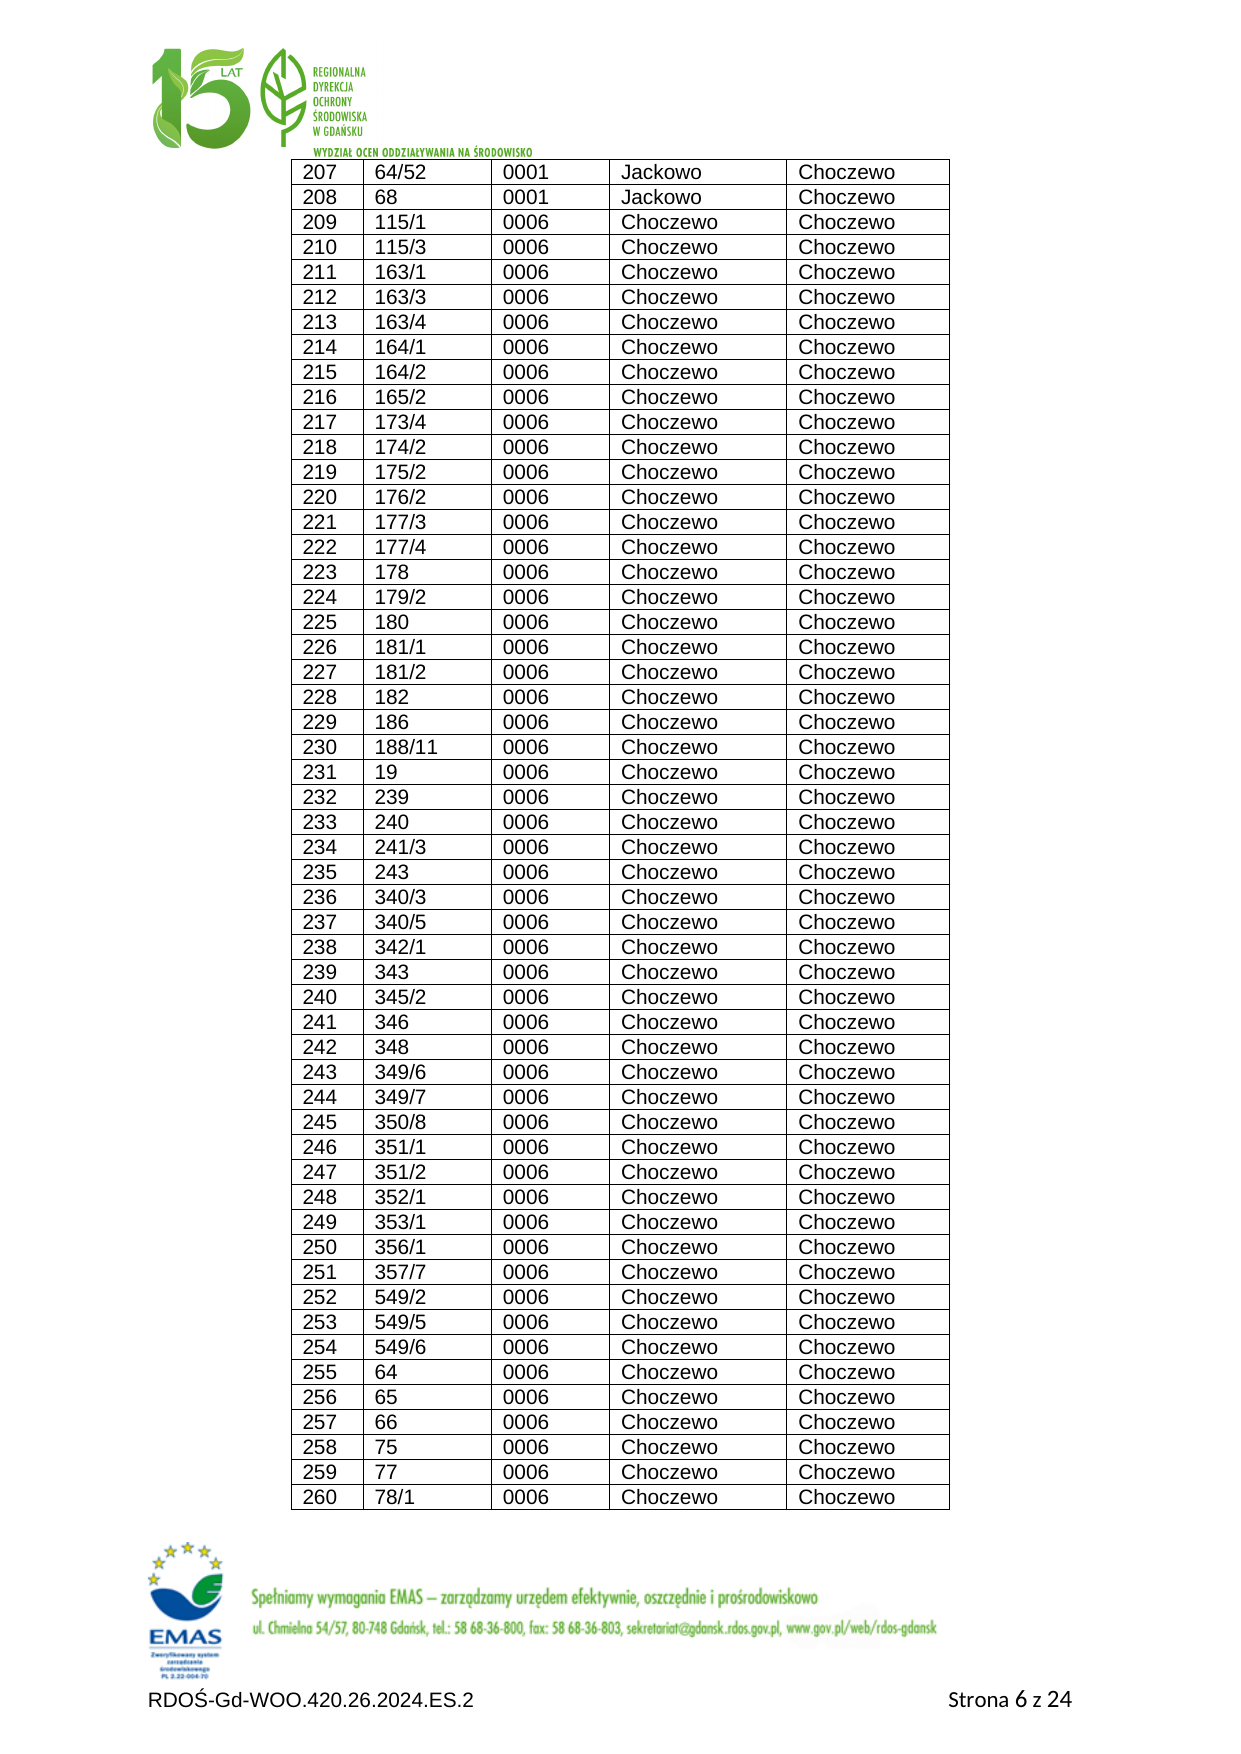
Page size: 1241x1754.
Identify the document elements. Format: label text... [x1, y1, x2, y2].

table_cell 0006 [492, 485, 609, 509]
table_cell 0006 [492, 1060, 609, 1084]
table_cell 213 [292, 310, 363, 334]
table_cell 351/1 [364, 1135, 491, 1159]
table_cell Choczewo [787, 910, 949, 934]
table_cell Choczewo [610, 685, 786, 709]
table_cell Choczewo [610, 1135, 786, 1159]
table_cell 0006 [492, 1010, 609, 1034]
table_cell 343 [364, 960, 491, 984]
table_cell 247 [292, 1160, 363, 1184]
table_cell 222 [292, 535, 363, 559]
table_cell 549/5 [364, 1310, 491, 1334]
table_cell Choczewo [787, 1435, 949, 1459]
table_cell Choczewo [787, 510, 949, 534]
table_cell 229 [292, 710, 363, 734]
table_cell 252 [292, 1285, 363, 1309]
table_cell Choczewo [610, 960, 786, 984]
table_cell Choczewo [610, 1435, 786, 1459]
table_cell 164/1 [364, 335, 491, 359]
table_cell 0006 [492, 960, 609, 984]
table_cell 0006 [492, 1385, 609, 1409]
table_cell Choczewo [610, 1460, 786, 1484]
table_cell 188/11 [364, 735, 491, 759]
table_cell Choczewo [787, 435, 949, 459]
table_cell Choczewo [787, 1085, 949, 1109]
table_cell Choczewo [610, 885, 786, 909]
table_cell Choczewo [610, 1060, 786, 1084]
table_cell 181/2 [364, 660, 491, 684]
table_cell 240 [292, 985, 363, 1009]
table_cell 0006 [492, 985, 609, 1009]
table_cell Choczewo [610, 1185, 786, 1209]
table_cell Choczewo [610, 1235, 786, 1259]
table_cell 0006 [492, 410, 609, 434]
table_cell Choczewo [610, 360, 786, 384]
table_cell Choczewo [610, 635, 786, 659]
table_cell Choczewo [610, 560, 786, 584]
table_cell Choczewo [787, 1135, 949, 1159]
table_cell 244 [292, 1085, 363, 1109]
table_cell 0006 [492, 1160, 609, 1184]
table_cell Choczewo [787, 360, 949, 384]
table_cell 0006 [492, 1335, 609, 1359]
table_cell 214 [292, 335, 363, 359]
table_cell 232 [292, 785, 363, 809]
table_cell Choczewo [787, 1160, 949, 1184]
table_cell Choczewo [610, 1085, 786, 1109]
table_cell 235 [292, 860, 363, 884]
table_cell Choczewo [787, 1485, 949, 1509]
table_cell Choczewo [787, 885, 949, 909]
table_cell 0006 [492, 1435, 609, 1459]
table_cell 0006 [492, 610, 609, 634]
table_cell Choczewo [610, 410, 786, 434]
table_cell 0006 [492, 785, 609, 809]
table_cell 356/1 [364, 1235, 491, 1259]
table_cell 351/2 [364, 1160, 491, 1184]
table_cell 174/2 [364, 435, 491, 459]
table_cell 115/3 [364, 235, 491, 259]
table_cell 549/2 [364, 1285, 491, 1309]
table_cell Choczewo [610, 385, 786, 409]
table_cell 249 [292, 1210, 363, 1234]
table_cell Choczewo [610, 285, 786, 309]
table_cell 0006 [492, 535, 609, 559]
table_cell 175/2 [364, 460, 491, 484]
table_cell 215 [292, 360, 363, 384]
table_cell Choczewo [787, 1260, 949, 1284]
table_cell Choczewo [787, 1410, 949, 1434]
table_cell Choczewo [787, 1235, 949, 1259]
table_cell Choczewo [610, 610, 786, 634]
table_cell 0006 [492, 585, 609, 609]
table_cell 353/1 [364, 1210, 491, 1234]
table_cell Choczewo [610, 1285, 786, 1309]
table_cell Choczewo [787, 760, 949, 784]
table_cell Choczewo [787, 385, 949, 409]
table_cell Choczewo [787, 410, 949, 434]
table_cell Choczewo [787, 835, 949, 859]
table_cell 218 [292, 435, 363, 459]
table_cell Choczewo [787, 860, 949, 884]
table_cell Choczewo [610, 985, 786, 1009]
table_cell 223 [292, 560, 363, 584]
table_cell 186 [364, 710, 491, 734]
table_cell Choczewo [787, 960, 949, 984]
table_cell 0006 [492, 660, 609, 684]
table_cell 240 [364, 810, 491, 834]
table_cell 345/2 [364, 985, 491, 1009]
table_cell 258 [292, 1435, 363, 1459]
table_cell Choczewo [787, 935, 949, 959]
table_cell 220 [292, 485, 363, 509]
table_cell Choczewo [610, 210, 786, 234]
table_cell 234 [292, 835, 363, 859]
table_cell 242 [292, 1035, 363, 1059]
table_cell Choczewo [610, 1010, 786, 1034]
table_cell 250 [292, 1235, 363, 1259]
table_cell 239 [292, 960, 363, 984]
table_cell 163/4 [364, 310, 491, 334]
table_cell Choczewo [610, 735, 786, 759]
table_cell Choczewo [787, 1110, 949, 1134]
table_cell Choczewo [787, 635, 949, 659]
table_cell 236 [292, 885, 363, 909]
table_cell Choczewo [610, 485, 786, 509]
table_cell 246 [292, 1135, 363, 1159]
table_cell 260 [292, 1485, 363, 1509]
table_cell 0006 [492, 1210, 609, 1234]
table_cell Choczewo [787, 660, 949, 684]
table_cell 0006 [492, 260, 609, 284]
table_cell 241 [292, 1010, 363, 1034]
table_cell 0006 [492, 210, 609, 234]
table_cell 0006 [492, 835, 609, 859]
table_cell 0006 [492, 885, 609, 909]
table_cell 251 [292, 1260, 363, 1284]
table_cell Choczewo [787, 1335, 949, 1359]
table_cell 0006 [492, 1460, 609, 1484]
table_cell Choczewo [787, 485, 949, 509]
table_cell Choczewo [787, 160, 949, 184]
table_cell Choczewo [787, 335, 949, 359]
table_cell Choczewo [610, 1360, 786, 1384]
table_cell 0006 [492, 685, 609, 709]
table_cell Choczewo [787, 585, 949, 609]
table_cell 0006 [492, 460, 609, 484]
table_cell Choczewo [787, 185, 949, 209]
table_cell 245 [292, 1110, 363, 1134]
table_cell 0006 [492, 860, 609, 884]
table_cell 340/5 [364, 910, 491, 934]
table_cell 217 [292, 410, 363, 434]
table_cell 181/1 [364, 635, 491, 659]
table_cell 0006 [492, 310, 609, 334]
table_cell Choczewo [610, 935, 786, 959]
table_cell 231 [292, 760, 363, 784]
table_cell Choczewo [610, 1310, 786, 1334]
table_cell 0006 [492, 635, 609, 659]
table_cell Choczewo [610, 710, 786, 734]
table_cell 0006 [492, 1260, 609, 1284]
table_cell 178 [364, 560, 491, 584]
table_cell 257 [292, 1410, 363, 1434]
table_cell Choczewo [787, 1035, 949, 1059]
table_cell 221 [292, 510, 363, 534]
table_cell 176/2 [364, 485, 491, 509]
table_cell Choczewo [787, 985, 949, 1009]
table_cell Choczewo [787, 785, 949, 809]
table_cell Choczewo [787, 1385, 949, 1409]
table_cell 163/3 [364, 285, 491, 309]
table_cell 241/3 [364, 835, 491, 859]
table_cell 164/2 [364, 360, 491, 384]
table_cell Choczewo [610, 1035, 786, 1059]
table_cell 211 [292, 260, 363, 284]
table_cell 64 [364, 1360, 491, 1384]
table_cell 340/3 [364, 885, 491, 909]
table_cell 0006 [492, 1235, 609, 1259]
table_cell Choczewo [610, 585, 786, 609]
table_cell Choczewo [610, 535, 786, 559]
table_cell Choczewo [787, 1185, 949, 1209]
table_cell 0006 [492, 1410, 609, 1434]
table_cell 219 [292, 460, 363, 484]
table_cell Choczewo [610, 1335, 786, 1359]
table_cell 0006 [492, 810, 609, 834]
table_cell 68 [364, 185, 491, 209]
table_cell 0006 [492, 435, 609, 459]
table_cell Choczewo [787, 460, 949, 484]
table_cell 0006 [492, 935, 609, 959]
table_cell 226 [292, 635, 363, 659]
table_cell 243 [364, 860, 491, 884]
table_cell 227 [292, 660, 363, 684]
table_cell Choczewo [787, 310, 949, 334]
table_cell Choczewo [787, 1210, 949, 1234]
table_cell Choczewo [610, 760, 786, 784]
table_cell 177/4 [364, 535, 491, 559]
table_cell 225 [292, 610, 363, 634]
table_cell 0006 [492, 1485, 609, 1509]
table_cell 0006 [492, 510, 609, 534]
table_cell Choczewo [610, 260, 786, 284]
table_cell 346 [364, 1010, 491, 1034]
table_cell Choczewo [787, 685, 949, 709]
table_cell Choczewo [610, 810, 786, 834]
table_cell 0006 [492, 1035, 609, 1059]
table_cell 209 [292, 210, 363, 234]
table_cell 243 [292, 1060, 363, 1084]
table_cell 549/6 [364, 1335, 491, 1359]
table_cell Choczewo [610, 1160, 786, 1184]
table_cell Choczewo [787, 535, 949, 559]
table_cell 179/2 [364, 585, 491, 609]
table_cell Choczewo [610, 1410, 786, 1434]
table_cell 259 [292, 1460, 363, 1484]
table_cell 0006 [492, 1185, 609, 1209]
table_cell 0006 [492, 1360, 609, 1384]
table_cell 0006 [492, 1135, 609, 1159]
table_cell 237 [292, 910, 363, 934]
table_cell 0006 [492, 385, 609, 409]
table_cell 342/1 [364, 935, 491, 959]
table_cell 64/52 [364, 160, 491, 184]
table_cell Choczewo [787, 1360, 949, 1384]
table_cell 212 [292, 285, 363, 309]
table_cell Choczewo [610, 835, 786, 859]
table_cell Choczewo [787, 260, 949, 284]
table_cell 0006 [492, 235, 609, 259]
table_cell 208 [292, 185, 363, 209]
table_cell Choczewo [610, 910, 786, 934]
table_cell 228 [292, 685, 363, 709]
table_cell 0006 [492, 285, 609, 309]
table_cell Choczewo [787, 810, 949, 834]
table_cell Choczewo [787, 1010, 949, 1034]
table_cell 182 [364, 685, 491, 709]
table_cell 349/7 [364, 1085, 491, 1109]
table_cell Choczewo [610, 1210, 786, 1234]
table_cell 115/1 [364, 210, 491, 234]
table_cell 350/8 [364, 1110, 491, 1134]
table_cell 75 [364, 1435, 491, 1459]
table_cell Choczewo [787, 1460, 949, 1484]
table_cell 0006 [492, 1085, 609, 1109]
picture [147, 1542, 961, 1684]
table_cell 173/4 [364, 410, 491, 434]
table_cell 230 [292, 735, 363, 759]
table_cell 0006 [492, 910, 609, 934]
table_cell Choczewo [610, 785, 786, 809]
table_cell 254 [292, 1335, 363, 1359]
table_cell Choczewo [787, 735, 949, 759]
table_cell Choczewo [610, 460, 786, 484]
picture [147, 41, 544, 160]
table_cell 177/3 [364, 510, 491, 534]
table_cell 77 [364, 1460, 491, 1484]
table_cell 180 [364, 610, 491, 634]
table_cell 0006 [492, 760, 609, 784]
table_cell 239 [364, 785, 491, 809]
table_cell 65 [364, 1385, 491, 1409]
table_cell 210 [292, 235, 363, 259]
table_cell 255 [292, 1360, 363, 1384]
table_cell Choczewo [787, 610, 949, 634]
table_cell 216 [292, 385, 363, 409]
table_cell 0001 [492, 160, 609, 184]
table_cell 238 [292, 935, 363, 959]
table_cell Choczewo [610, 1485, 786, 1509]
table_cell 0001 [492, 185, 609, 209]
table_cell 78/1 [364, 1485, 491, 1509]
table_cell 19 [364, 760, 491, 784]
table_cell Choczewo [610, 660, 786, 684]
table_cell 348 [364, 1035, 491, 1059]
table_cell Choczewo [610, 510, 786, 534]
table_cell 256 [292, 1385, 363, 1409]
table_cell 357/7 [364, 1260, 491, 1284]
table_cell Choczewo [610, 435, 786, 459]
table_cell 0006 [492, 335, 609, 359]
table_cell Choczewo [787, 210, 949, 234]
table_cell Choczewo [787, 710, 949, 734]
table_cell Choczewo [610, 1260, 786, 1284]
table_cell Choczewo [787, 1285, 949, 1309]
table_cell 0006 [492, 560, 609, 584]
table_cell 0006 [492, 1310, 609, 1334]
table_cell 165/2 [364, 385, 491, 409]
table_cell 233 [292, 810, 363, 834]
table_cell 0006 [492, 360, 609, 384]
table_cell 349/6 [364, 1060, 491, 1084]
table_cell Choczewo [787, 235, 949, 259]
table_cell 207 [292, 160, 363, 184]
table_cell 163/1 [364, 260, 491, 284]
table_cell 224 [292, 585, 363, 609]
table_cell 0006 [492, 735, 609, 759]
table_cell 0006 [492, 1285, 609, 1309]
table_cell 253 [292, 1310, 363, 1334]
table_cell Choczewo [787, 1060, 949, 1084]
table_cell Choczewo [787, 1310, 949, 1334]
table_cell Jackowo [610, 160, 786, 184]
table_cell Choczewo [610, 310, 786, 334]
table_cell Choczewo [610, 860, 786, 884]
table_cell Choczewo [610, 335, 786, 359]
table_cell Choczewo [610, 1385, 786, 1409]
table_cell Choczewo [610, 1110, 786, 1134]
table_cell Jackowo [610, 185, 786, 209]
table_cell 248 [292, 1185, 363, 1209]
table_cell 0006 [492, 1110, 609, 1134]
table_cell 66 [364, 1410, 491, 1434]
table_cell Choczewo [787, 560, 949, 584]
table_cell 0006 [492, 710, 609, 734]
table_cell 352/1 [364, 1185, 491, 1209]
table_cell Choczewo [787, 285, 949, 309]
table_cell Choczewo [610, 235, 786, 259]
